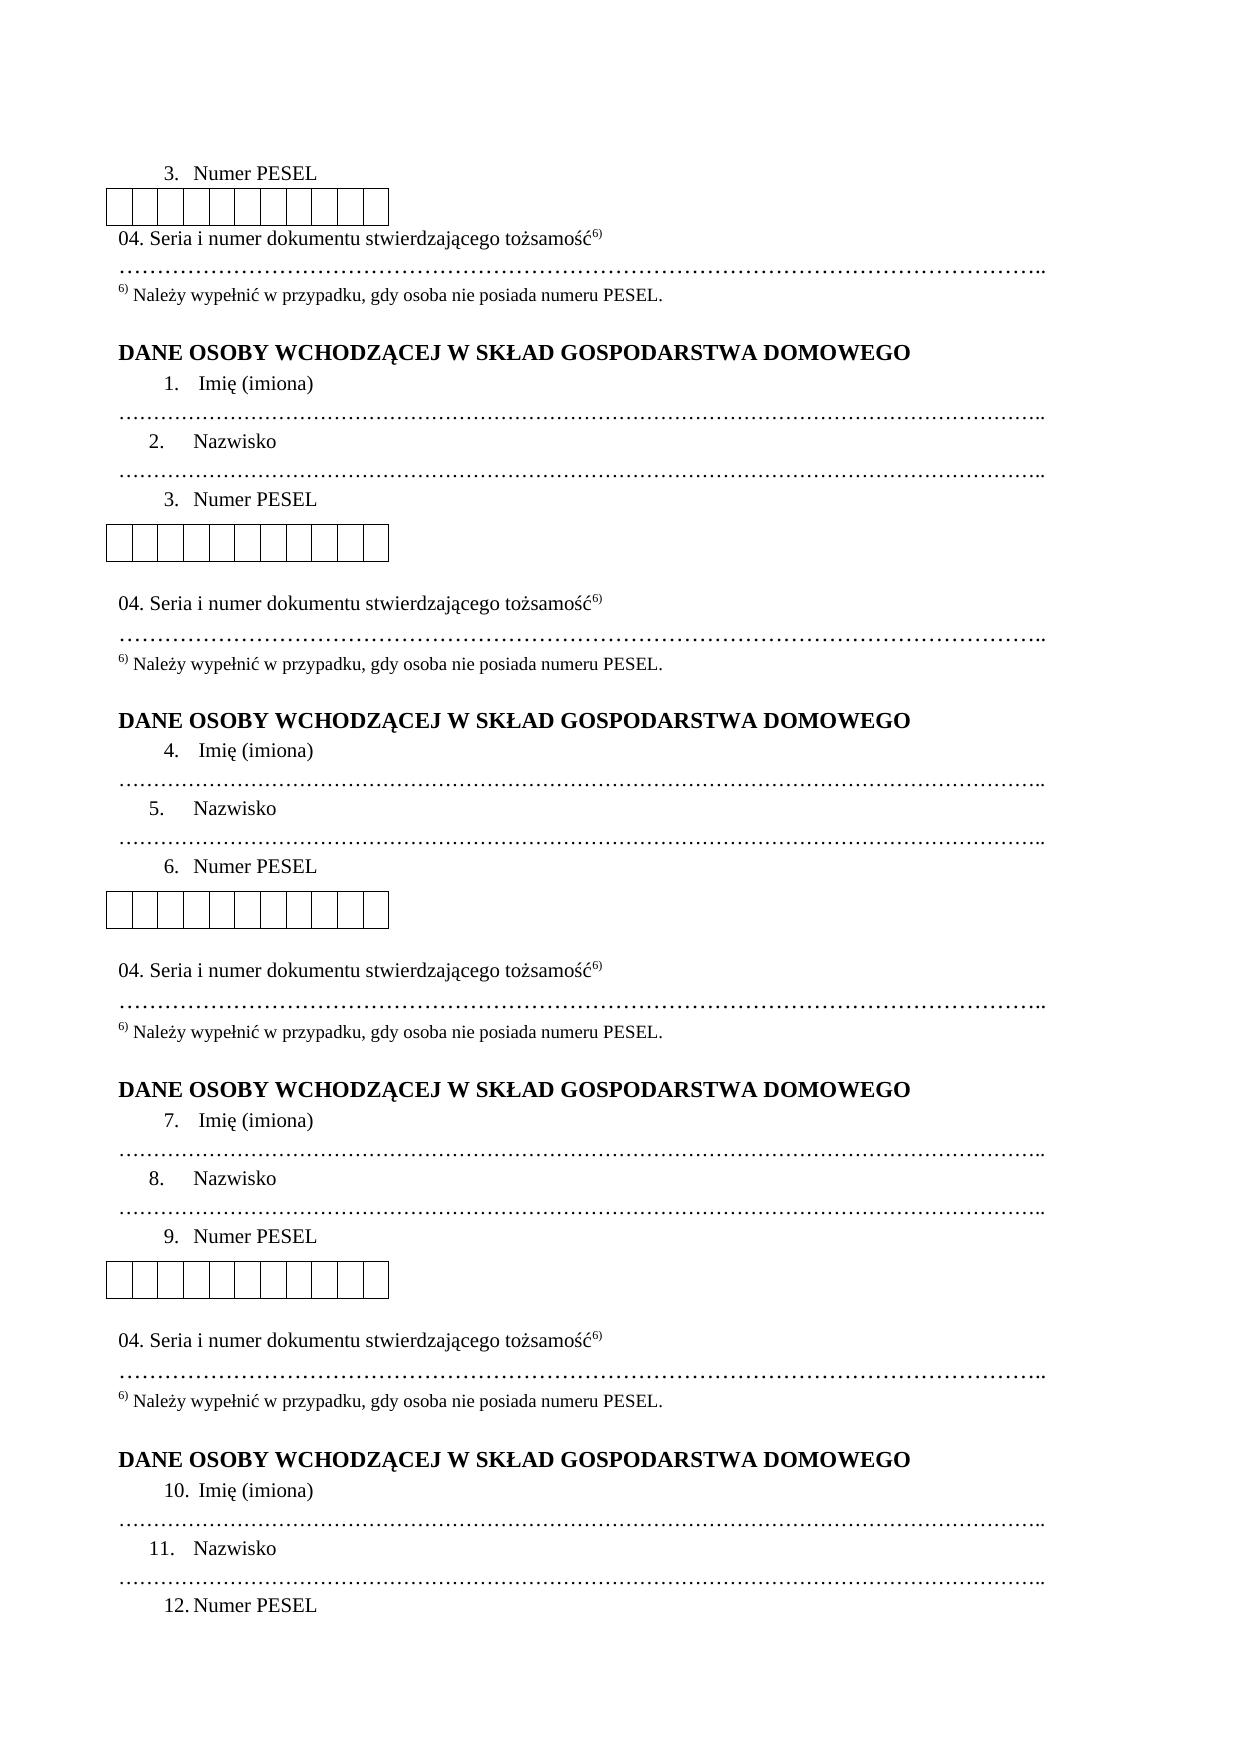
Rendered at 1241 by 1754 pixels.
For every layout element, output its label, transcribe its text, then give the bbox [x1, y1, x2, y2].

text …………………………………………………………………………………………………………………….. [118, 1507, 1122, 1531]
text DANE OSOBY WCHODZĄCEJ W SKŁAD GOSPODARSTWA DOMOWEGO [118, 339, 1122, 366]
text DANE OSOBY WCHODZĄCEJ W SKŁAD GOSPODARSTWA DOMOWEGO [118, 707, 1122, 733]
list Imię (imiona) [163, 738, 1110, 762]
list Nazwisko [149, 1166, 1110, 1190]
table_header [261, 892, 286, 928]
table_header [184, 1262, 209, 1298]
text ………………………………………………………………………………………………………….. [118, 987, 1122, 1013]
list Imię (imiona) [163, 1478, 1110, 1502]
table_header [312, 1262, 337, 1298]
list Imię (imiona) [163, 1108, 1110, 1132]
list Numer PESEL [163, 161, 1110, 185]
table_header [338, 189, 363, 225]
table_header [338, 525, 363, 561]
table_header [133, 892, 157, 928]
table_header [364, 1262, 388, 1298]
text ………………………………………………………………………………………………………….. [118, 1357, 1122, 1383]
table_header [261, 1262, 286, 1298]
table_header [158, 1262, 183, 1298]
text ………………………………………………………………………………………………………….. [118, 620, 1122, 646]
table_header [107, 189, 132, 225]
table_header [287, 525, 311, 561]
text DANE OSOBY WCHODZĄCEJ W SKŁAD GOSPODARSTWA DOMOWEGO [118, 1077, 1122, 1103]
list Imię (imiona) [163, 371, 1110, 395]
table_header [133, 1262, 157, 1298]
text …………………………………………………………………………………………………………………….. [118, 458, 1122, 482]
table_header [210, 892, 234, 928]
list Nazwisko [149, 429, 1110, 453]
list Numer PESEL [163, 486, 1110, 511]
text 6) Należy wypełnić w przypadku, gdy osoba nie posiada numeru PESEL. [118, 1388, 1110, 1412]
text …………………………………………………………………………………………………………………….. [118, 825, 1122, 849]
table_header [312, 892, 337, 928]
table_header [107, 1262, 132, 1298]
list Nazwisko [149, 796, 1110, 820]
table_header [184, 525, 209, 561]
table_header [210, 189, 234, 225]
table_header [158, 892, 183, 928]
text …………………………………………………………………………………………………………………….. [118, 400, 1122, 424]
table_header [338, 1262, 363, 1298]
table_header [338, 892, 363, 928]
text 04. Seria i numer dokumentu stwierdzającego tożsamość6) [118, 591, 1122, 615]
table_header [235, 1262, 260, 1298]
table_header [235, 525, 260, 561]
text 6) Należy wypełnić w przypadku, gdy osoba nie posiada numeru PESEL. [118, 1018, 1110, 1043]
table_header [107, 892, 132, 928]
text …………………………………………………………………………………………………………………….. [118, 1137, 1122, 1161]
text …………………………………………………………………………………………………………………….. [118, 767, 1122, 791]
table_header [364, 525, 388, 561]
table_header [312, 525, 337, 561]
table_header [261, 189, 286, 225]
text 6) Należy wypełnić w przypadku, gdy osoba nie posiada numeru PESEL. [118, 651, 1110, 675]
list Numer PESEL [163, 1223, 1110, 1248]
text DANE OSOBY WCHODZĄCEJ W SKŁAD GOSPODARSTWA DOMOWEGO [118, 1446, 1122, 1473]
text 04. Seria i numer dokumentu stwierdzającego tożsamość6) [118, 1328, 1122, 1352]
table_header [158, 189, 183, 225]
text 6) Należy wypełnić w przypadku, gdy osoba nie posiada numeru PESEL. [118, 281, 1110, 306]
text …………………………………………………………………………………………………………………….. [118, 1195, 1122, 1219]
table_header [133, 525, 157, 561]
table_header [364, 892, 388, 928]
table_header [210, 1262, 234, 1298]
text 04. Seria i numer dokumentu stwierdzającego tożsamość6) [118, 958, 1122, 982]
list Nazwisko [149, 1536, 1110, 1560]
table_header [133, 189, 157, 225]
table_header [287, 892, 311, 928]
table_header [312, 189, 337, 225]
table_header [235, 189, 260, 225]
table_header [107, 525, 132, 561]
table_header [364, 189, 388, 225]
list Numer PESEL [163, 854, 1110, 878]
text …………………………………………………………………………………………………………………….. [118, 1564, 1122, 1589]
table_header [158, 525, 183, 561]
table_header [184, 892, 209, 928]
table_header [210, 525, 234, 561]
table_header [235, 892, 260, 928]
list Numer PESEL [163, 1593, 1110, 1617]
table_header [287, 189, 311, 225]
table_header [261, 525, 286, 561]
table_header [287, 1262, 311, 1298]
table_header [184, 189, 209, 225]
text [118, 252, 1122, 279]
text 04. Seria i numer dokumentu stwierdzającego tożsamość6) [118, 226, 1122, 250]
